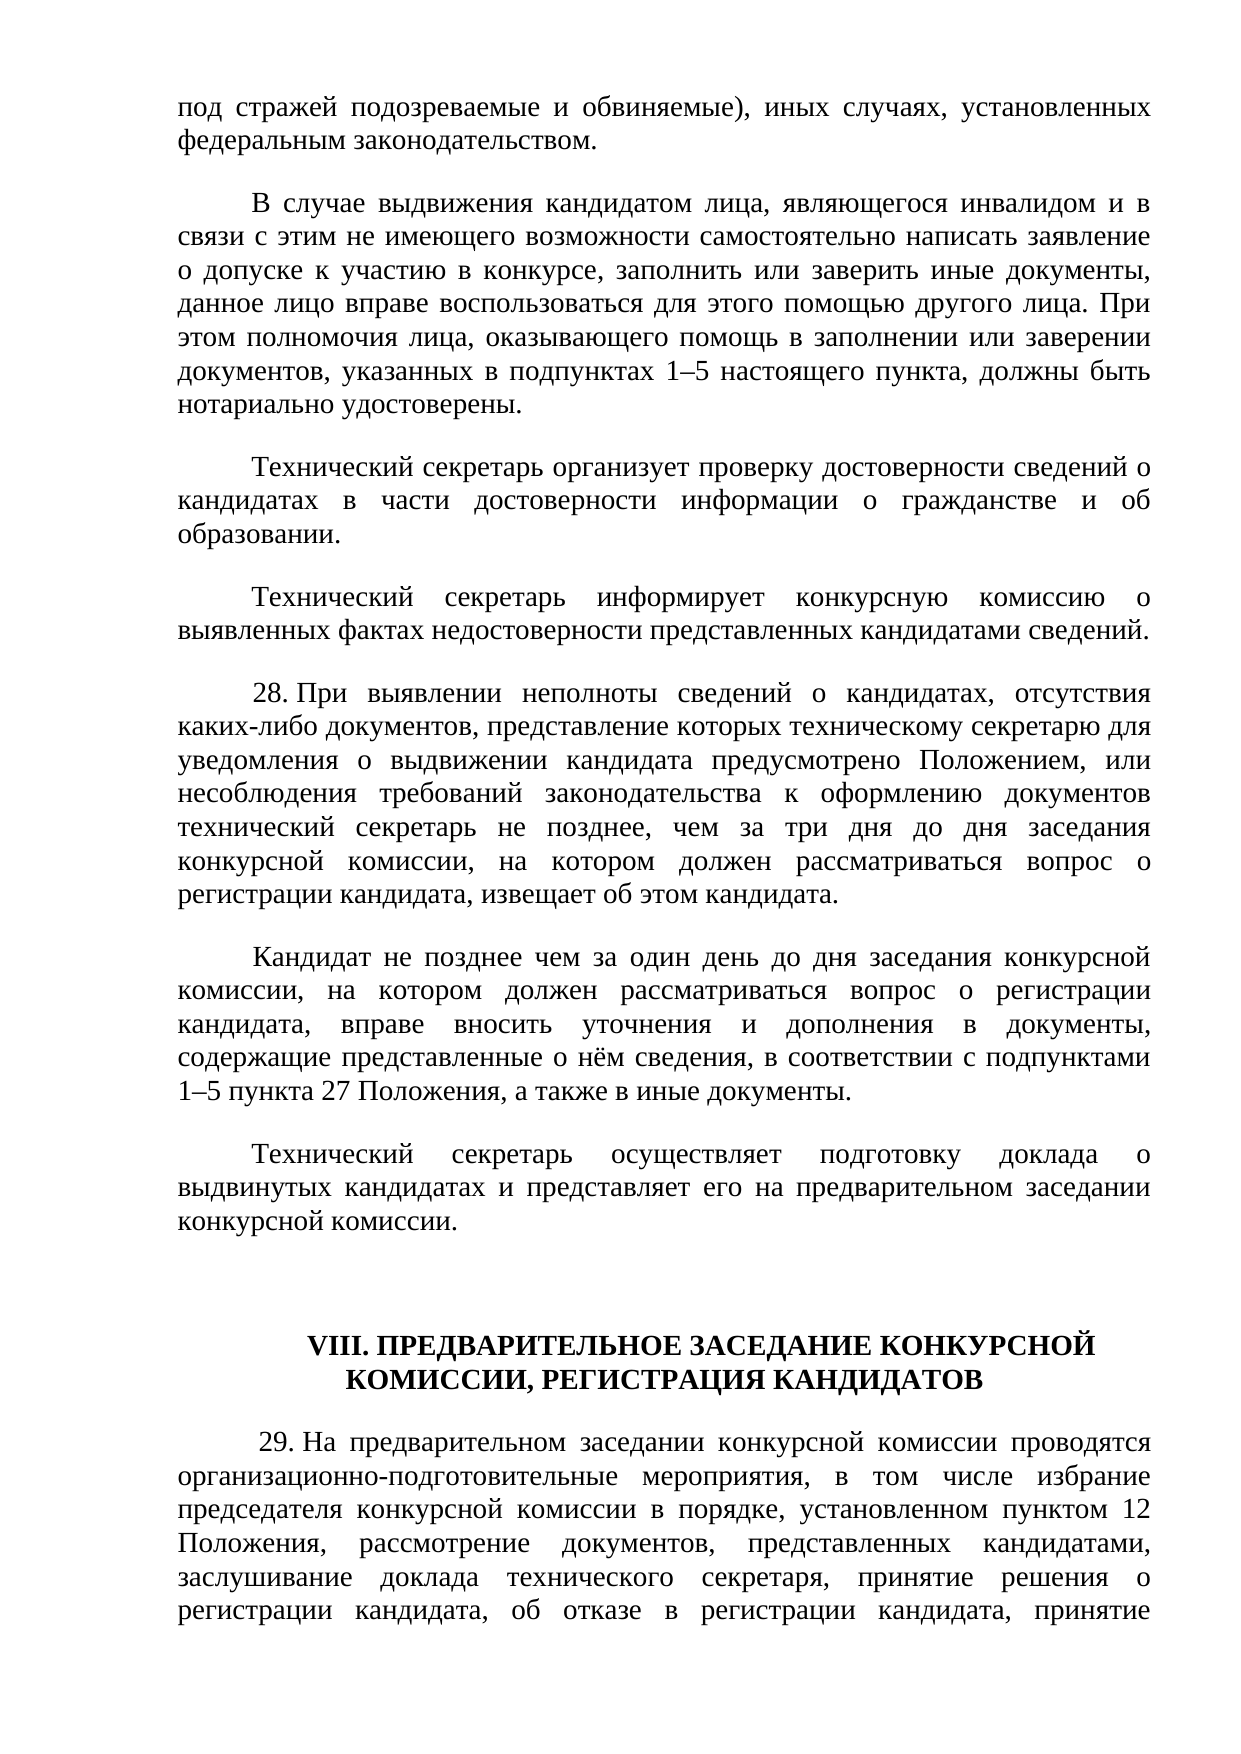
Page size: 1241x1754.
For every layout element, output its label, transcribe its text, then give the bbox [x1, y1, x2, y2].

text VIII. ПРЕДВАРИТЕЛЬНОЕ ЗАСЕДАНИЕ КОНКУРСНОЙ КОМИССИИ, РЕГИСТРАЦИЯ КАНДИДАТОВ [177, 1328, 1152, 1395]
text Технический секретарь информирует конкурсную комиссию о выявленных фактах недостоверности представленных кандидатами сведений. [177, 579, 1152, 646]
text В случае выдвижения кандидатом лица, являющегося инвалидом и в связи с этим не имеющего возможности самостоятельно написать заявление о допуске к участию в конкурсе, заполнить или заверить иные документы, данное лицо вправе воспользоваться для этого помощью другого лица. При этом полномочия лица, оказывающего помощь в заполнении или заверении документов, указанных в подпунктах 1–5 настоящего пункта, должны быть нотариально удостоверены. [177, 185, 1152, 420]
text Кандидат не позднее чем за один день до дня заседания конкурсной комиссии, на котором должен рассматриваться вопрос о регистрации кандидата, вправе вносить уточнения и дополнения в документы, содержащие представленные о нём сведения, в соответствии с подпунктами 1–5 пункта 27 Положения, а также в иные документы. [177, 939, 1152, 1107]
text Технический секретарь осуществляет подготовку доклада о выдвинутых кандидатах и представляет его на предварительном заседании конкурсной комиссии. [177, 1136, 1152, 1236]
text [177, 89, 1152, 156]
text 28. При выявлении неполноты сведений о кандидатах, отсутствия каких-либо документов, представление которых техническому секретарю для уведомления о выдвижении кандидата предусмотрено Положением, или несоблюдения требований законодательства к оформлению документов технический секретарь не позднее, чем за три дня до дня заседания конкурсной комиссии, на котором должен рассматриваться вопрос о регистрации кандидата, извещает об этом кандидата. [177, 675, 1152, 910]
text Технический секретарь организует проверку достоверности сведений о кандидатах в части достоверности информации о гражданстве и об образовании. [177, 449, 1152, 549]
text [177, 1424, 1152, 1626]
